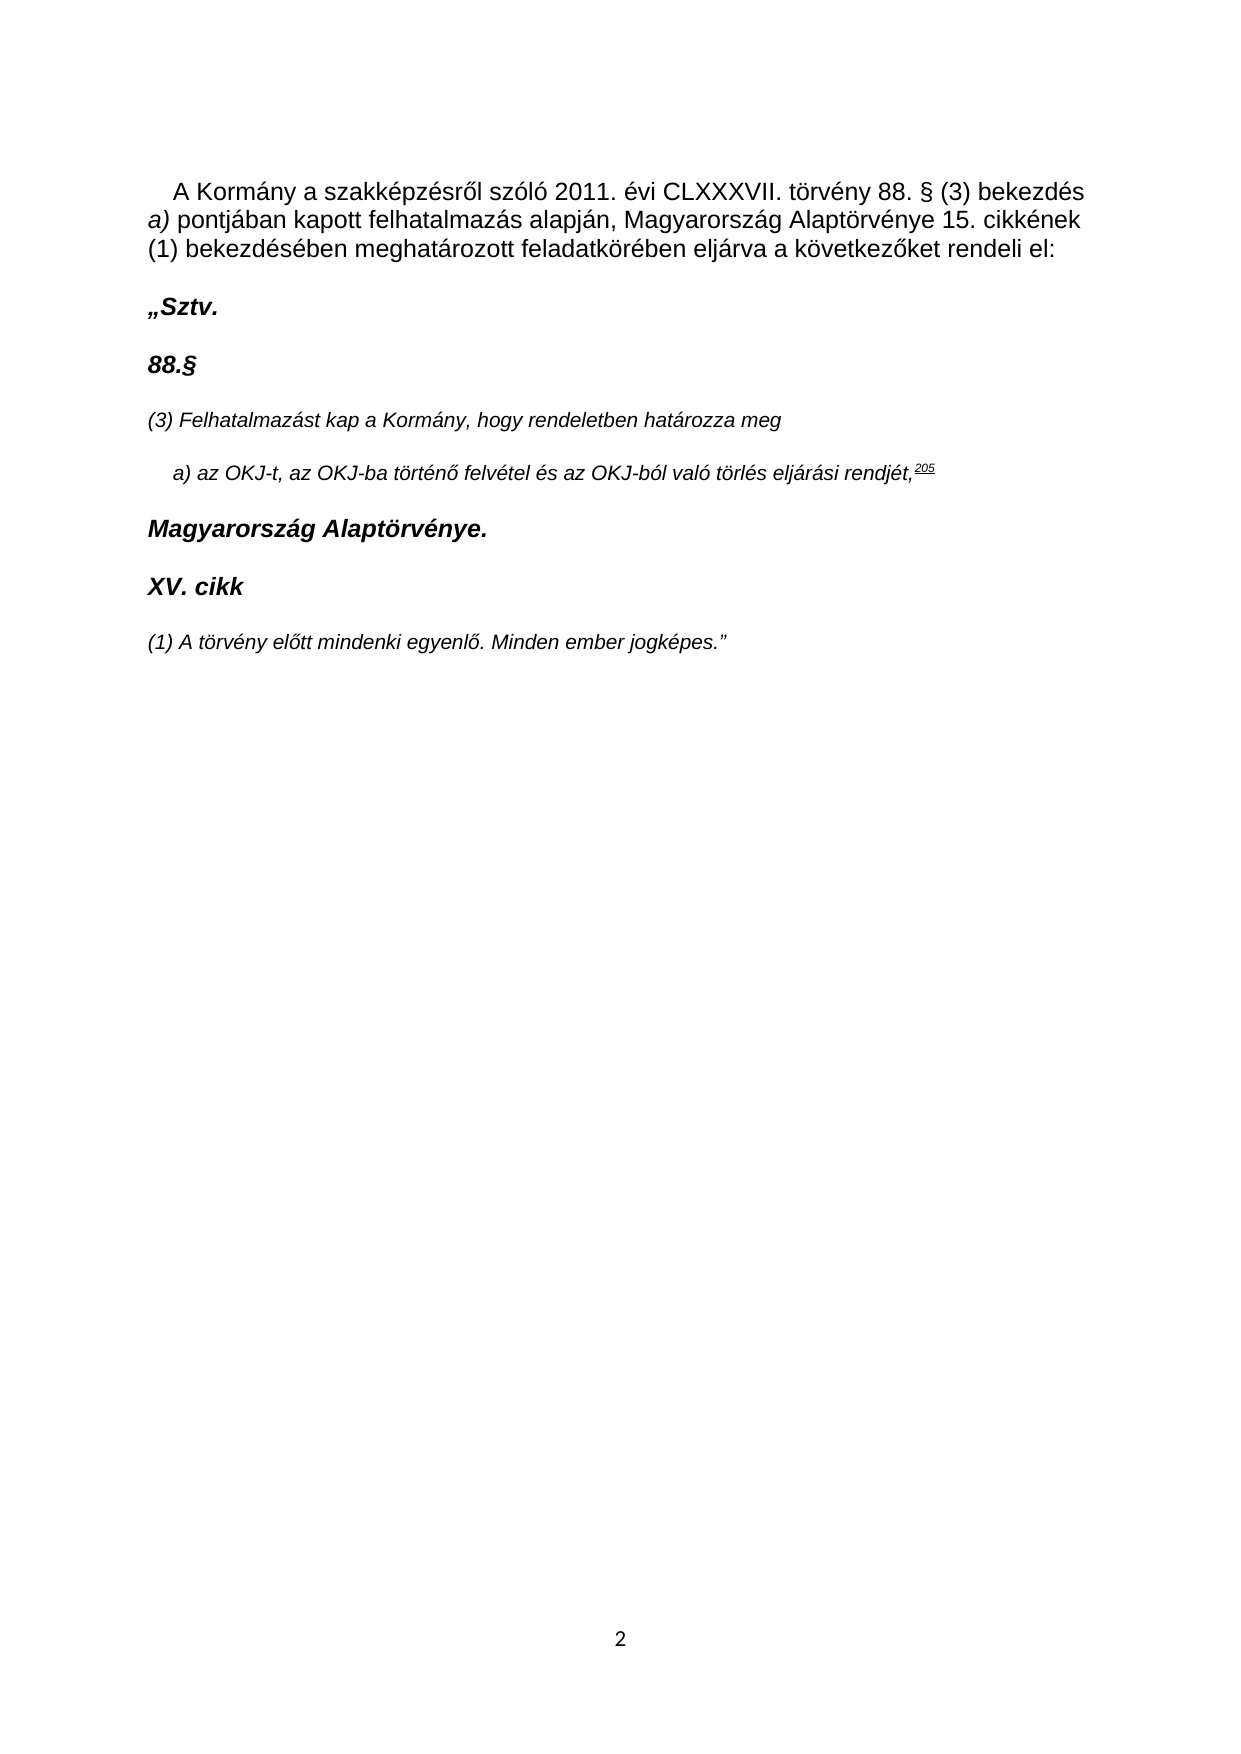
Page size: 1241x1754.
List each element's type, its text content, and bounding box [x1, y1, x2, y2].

text XV. cikk [148, 572, 1093, 601]
text a) az OKJ-t, az OKJ-ba történő felvétel és az OKJ-ból való törlés eljárási rendjét,205 [148, 461, 1093, 485]
text „Sztv. [148, 292, 1093, 321]
text (3) Felhatalmazást kap a Kormány, hogy rendeletben határozza meg [148, 408, 1093, 432]
text (1) A törvény előtt mindenki egyenlő. Minden ember jogképes.” [148, 630, 1093, 654]
text A Kormány a szakképzésről szóló 2011. évi CLXXXVII. törvény 88. § (3) bekezdés a) pontjában kapott felhatalmazás alapján, Magyarország Alaptörvénye 15. cikkének (1) bekezdésében meghatározott feladatkörében eljárva a következőket rendeli el: [148, 177, 1093, 263]
text Magyarország Alaptörvénye. [148, 514, 1093, 543]
text 88.§ [148, 350, 1093, 379]
